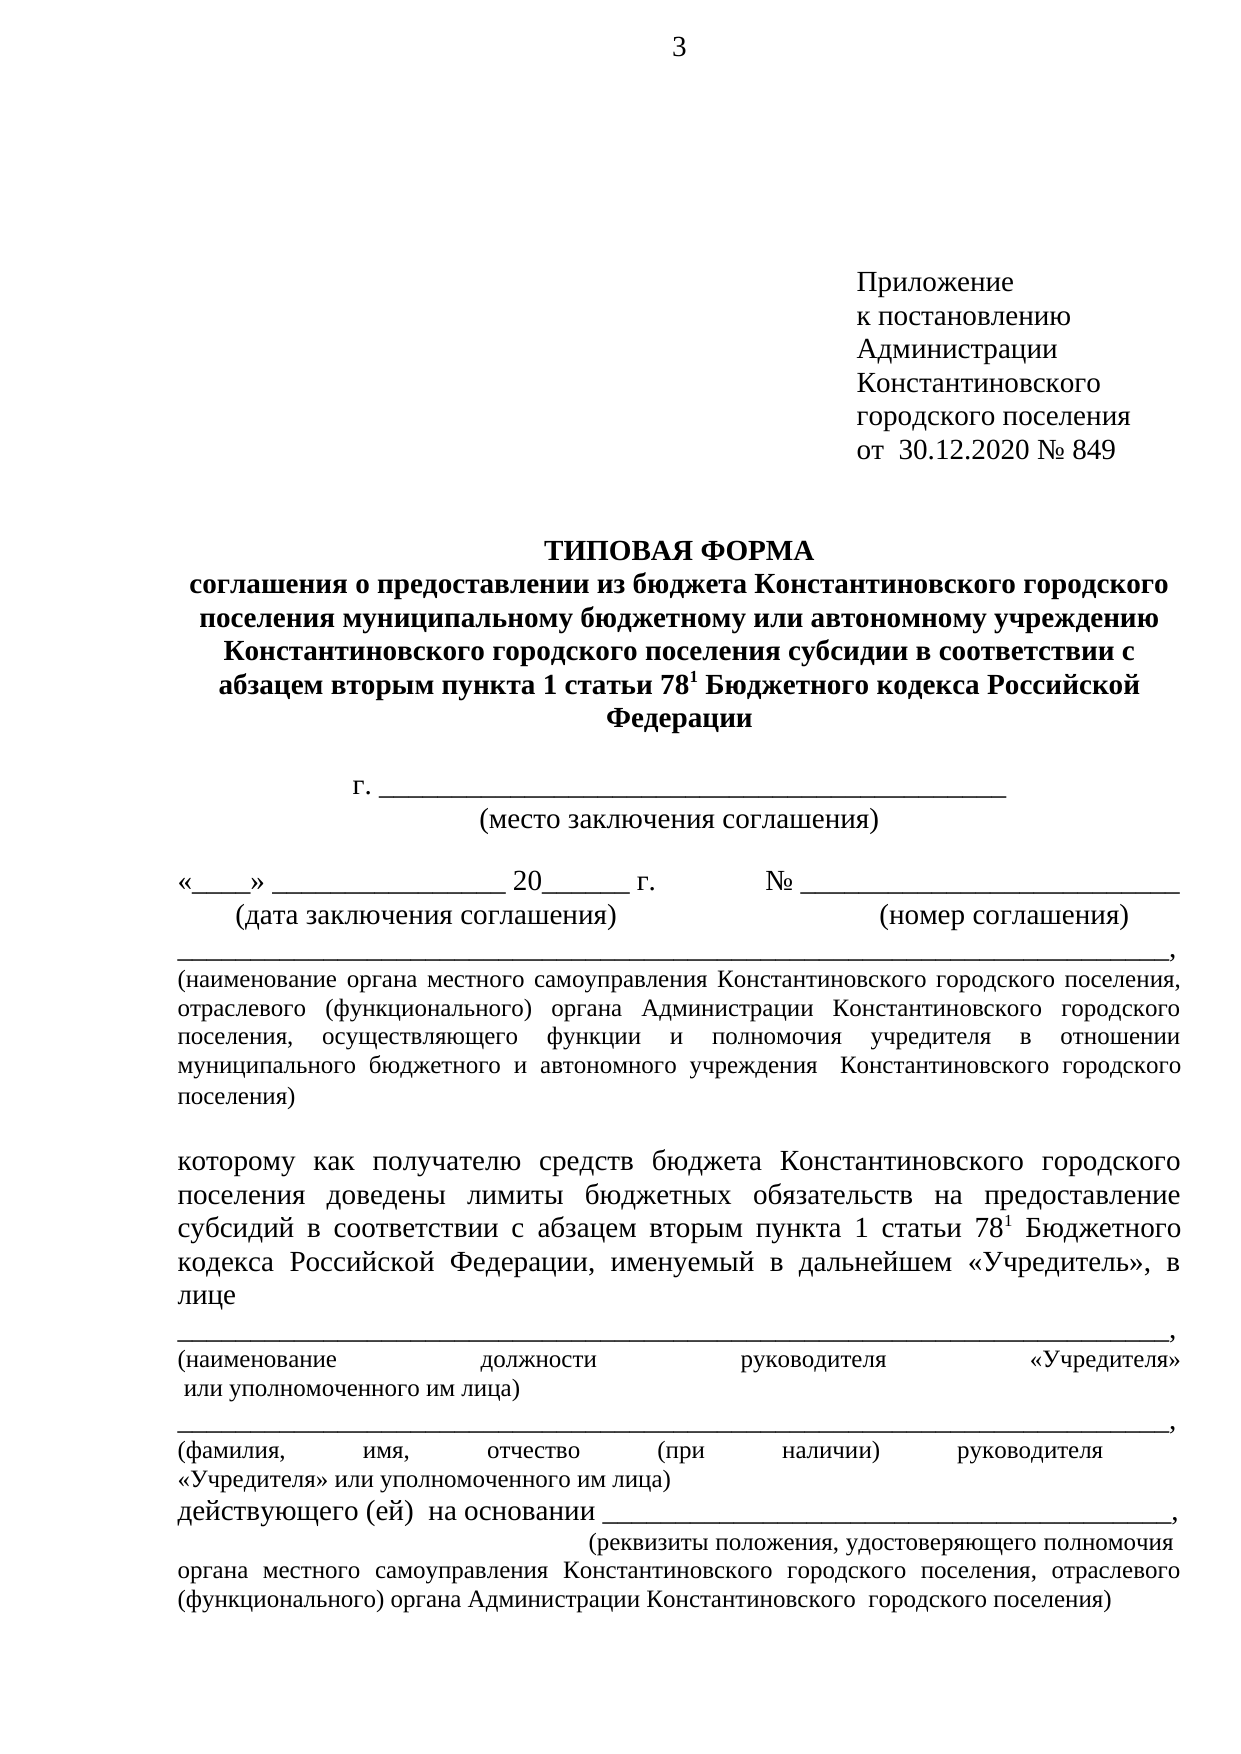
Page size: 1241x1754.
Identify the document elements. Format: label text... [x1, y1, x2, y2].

text ____________________________________________________________________, [177, 930, 1181, 964]
text (дата заключения соглашения) (номер соглашения) [177, 897, 1181, 930]
text которому как получателю средств бюджета Константиновского городского поселения доведены лимиты бюджетных обязательств на предоставление субсидий в соответствии с абзацем вторым пункта 1 статьи 781 Бюджетного кодекса Российской Федерации, именуемый в дальнейшем «Учредитель», в лице ____________________________________________________________________, [177, 1143, 1181, 1344]
text к постановлению Администрации Константиновского городского поселения [856, 298, 1181, 432]
text ТИПОВАЯ ФОРМА [177, 533, 1181, 566]
text Приложение [856, 264, 1181, 298]
text соглашения о предоставлении из бюджета Константиновского городского поселения муниципальному бюджетному или автономному учреждению Константиновского городского поселения субсидии в соответствии с абзацем вторым пункта 1 статьи 781 Бюджетного кодекса Российской Федерации [177, 566, 1181, 734]
text «____» ________________ 20______ г. № __________________________ [177, 863, 1181, 897]
text (наименование органа местного самоуправления Константиновского городского поселения, отраслевого (функционального) органа Администрации Константиновского городского поселения, осуществляющего функции и полномочия учредителя в отношении муниципального бюджетного и автономного учреждения Константиновского городского поселения) [177, 964, 1181, 1110]
text (наименование должности руководителя «Учредителя» или уполномоченного им лица) [177, 1344, 1181, 1402]
text (место заключения соглашения) [177, 801, 1181, 834]
text действующего (ей) на основании _______________________________________, [177, 1493, 1181, 1527]
text (фамилия, имя, отчество (при наличии) руководителя «Учредителя» или уполномоченного им лица) [177, 1436, 1181, 1493]
text (реквизиты положения, удостоверяющего полномочия органа местного самоуправления Константиновского городского поселения, отраслевого (функционального) органа Администрации Константиновского городского поселения) [177, 1527, 1181, 1613]
text г. ___________________________________________ [177, 767, 1181, 801]
text ____________________________________________________________________, [177, 1402, 1181, 1436]
text от 30.12.2020 № 849 [856, 432, 1181, 466]
